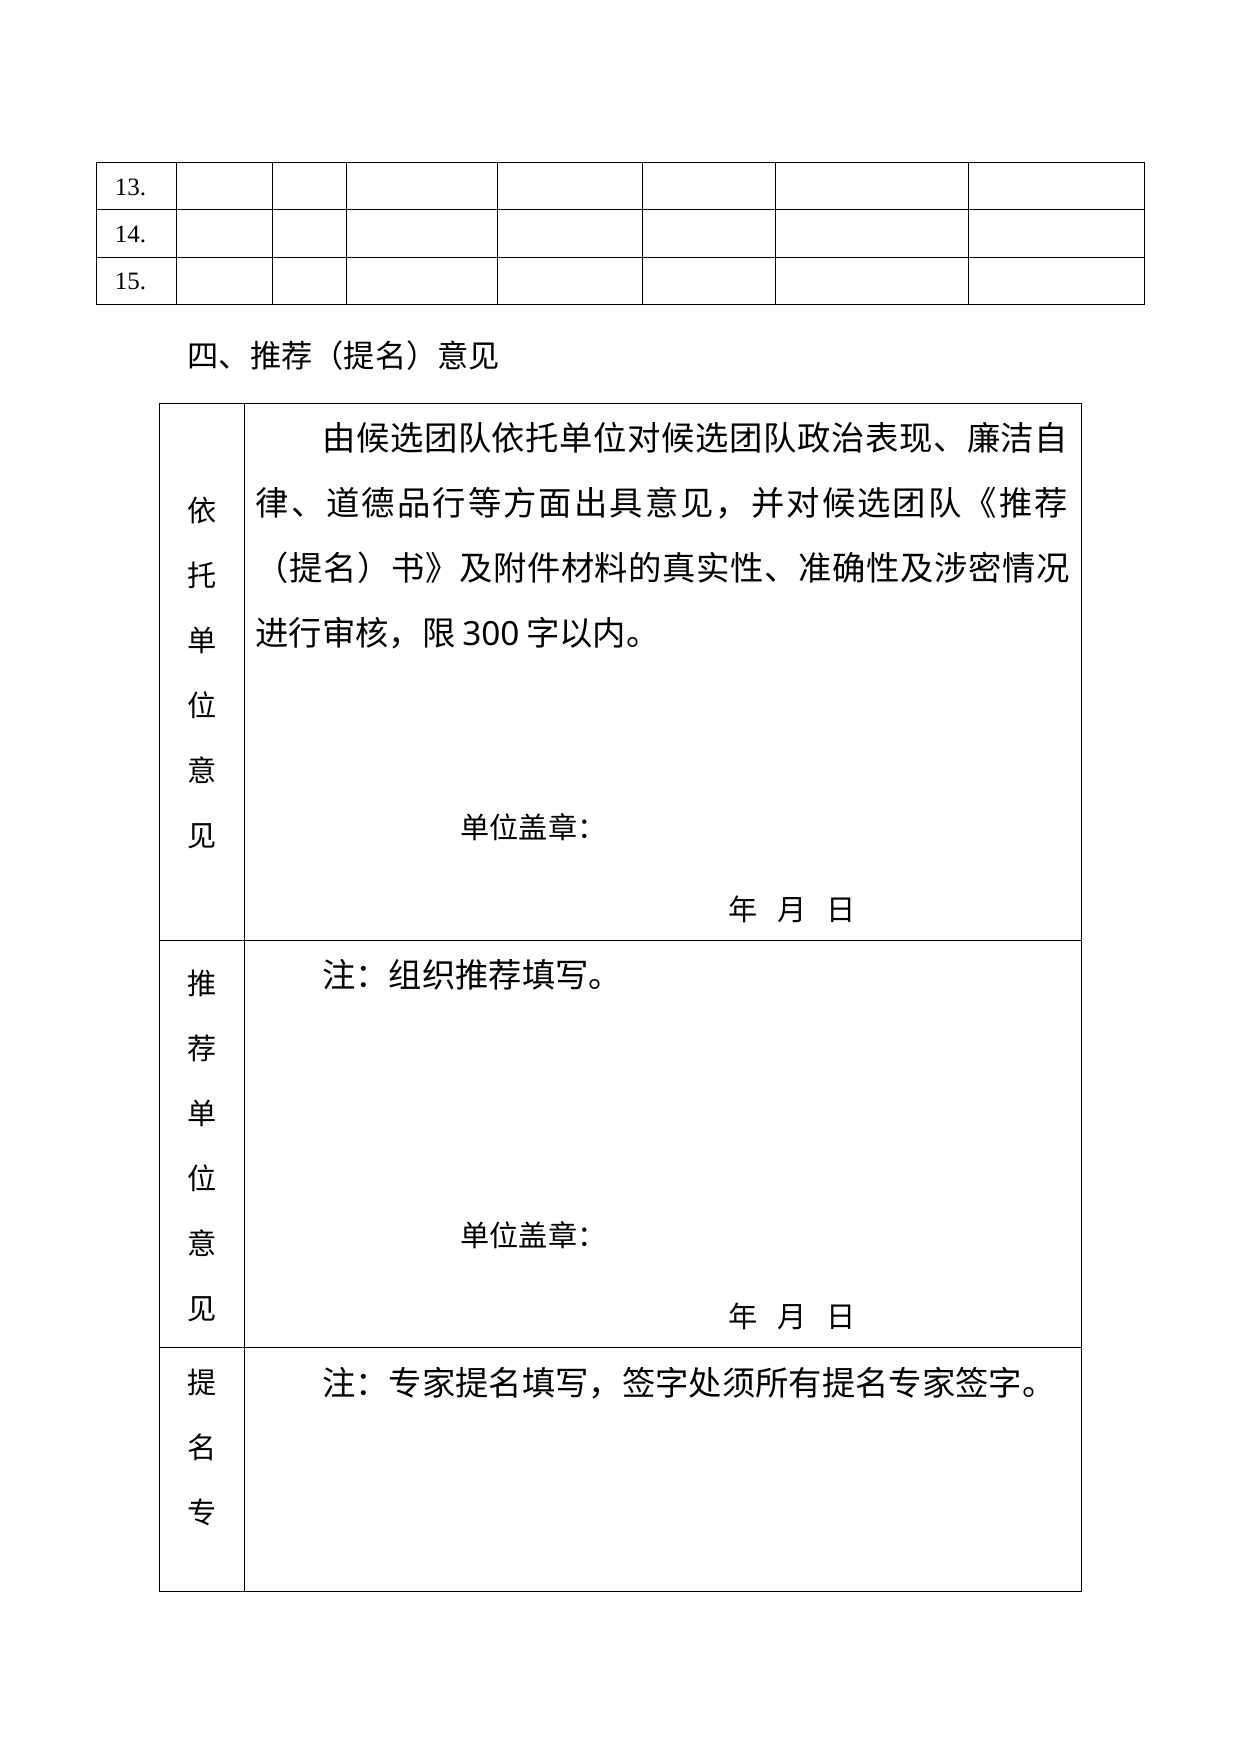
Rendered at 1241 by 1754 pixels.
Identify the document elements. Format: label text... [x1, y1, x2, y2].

table_cell 提 名 专 家 意 见 [160, 1348, 244, 1591]
table_cell [643, 210, 775, 257]
table_cell [273, 258, 346, 304]
table_cell [776, 210, 968, 257]
table_cell [273, 210, 346, 257]
table_cell [347, 163, 497, 209]
table_cell [97, 258, 176, 304]
table_cell [498, 210, 642, 257]
table_cell [177, 210, 272, 257]
table_cell [969, 210, 1144, 257]
table_cell [498, 163, 642, 209]
table_cell [177, 163, 272, 209]
table_cell 推 荐 单 位 意 见 [160, 941, 244, 1347]
table_header 由候选团队依托单位对候选团队政治表现、廉洁自律、道德品行等方面出具意见，并对候选团队《推荐（提名）书》及附件材料的真实性、准确性及涉密情况进行审核，限300字以内。 单位盖章： 年 月 日 [245, 404, 1081, 940]
table_cell [643, 163, 775, 209]
table_cell [347, 258, 497, 304]
table_cell [97, 210, 176, 257]
table_cell 注：组织推荐填写。 单位盖章： 年 月 日 [245, 941, 1081, 1347]
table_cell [245, 1348, 1081, 1591]
table_cell [97, 163, 176, 209]
table_cell [643, 258, 775, 304]
table_header 依 托 单 位 意 见 [160, 404, 244, 940]
table_cell [347, 210, 497, 257]
table_cell [776, 258, 968, 304]
table_cell [273, 163, 346, 209]
table_cell [776, 163, 968, 209]
table_cell [498, 258, 642, 304]
table_cell [969, 163, 1144, 209]
table_cell [969, 258, 1144, 304]
table_cell [177, 258, 272, 304]
text 四、推荐（提名）意见 [187, 321, 1053, 386]
